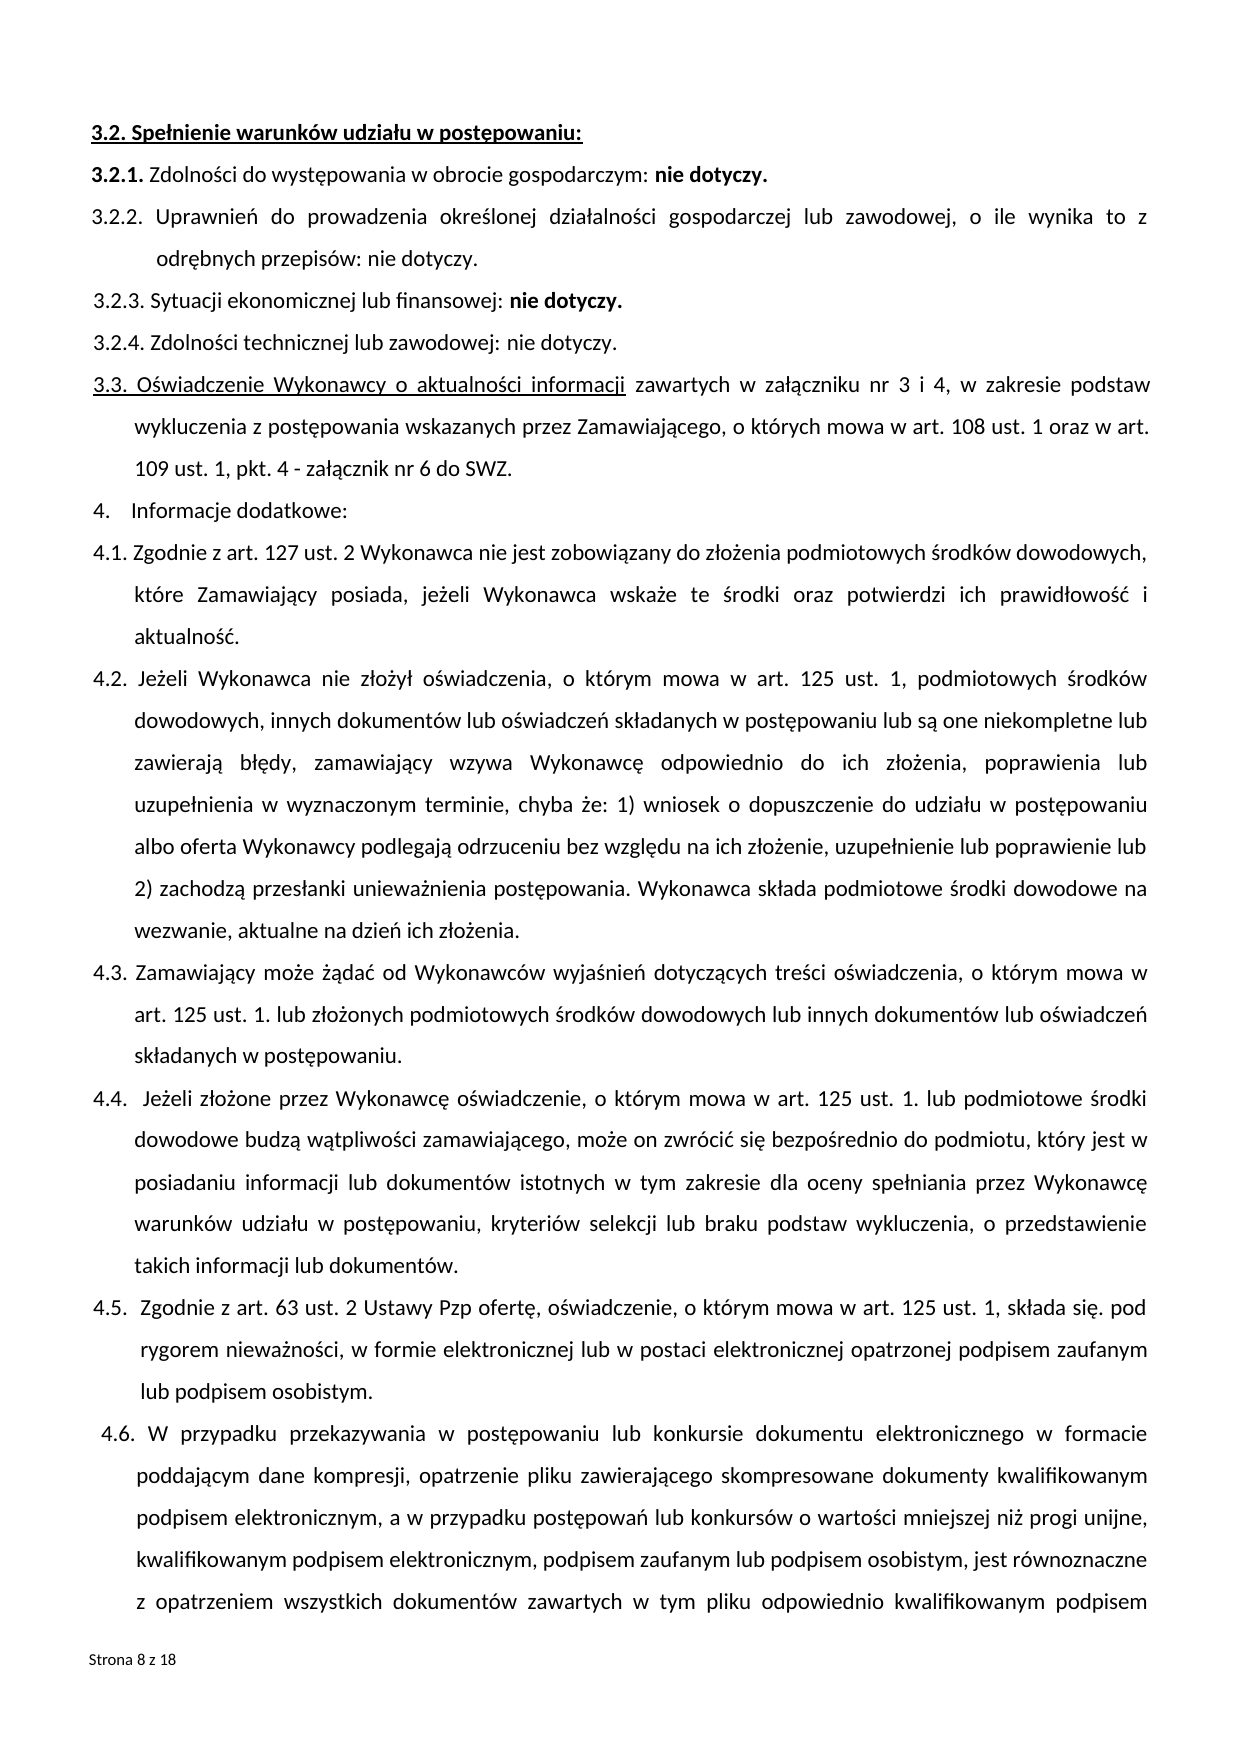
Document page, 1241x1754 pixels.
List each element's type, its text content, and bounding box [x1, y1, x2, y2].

text 3.2.4. Zdolności technicznej lub zawodowej: nie dotyczy. [93, 328, 1152, 356]
text 4. Informacje dodatkowe: [93, 496, 1152, 524]
text 3.2. Spełnienie warunków udziału w postępowaniu: [91, 118, 1152, 146]
text 4.1. Zgodnie z art. 127 ust. 2 Wykonawca nie jest zobowiązany do złożenia podmiotowych środków dowodowych, które Zamawiający posiada, jeżeli Wykonawca wskaże te środki oraz potwierdzi ich prawidłowość i aktualność. [93, 538, 1149, 650]
text 3.2.2. Uprawnień do prowadzenia określonej działalności gospodarczej lub zawodowej, o ile wynika to z odrębnych przepisów: nie dotyczy. [91, 202, 1149, 272]
text 3.2.1. Zdolności do występowania w obrocie gospodarczym: nie dotyczy. [91, 160, 1152, 188]
text 4.5. Zgodnie z art. 63 ust. 2 Ustawy Pzp ofertę, oświadczenie, o którym mowa w art. 125 ust. 1, składa się. pod rygorem nieważności, w formie elektronicznej lub w postaci elektronicznej opatrzonej podpisem zaufanym lub podpisem osobistym. [93, 1293, 1149, 1406]
text 3.2.3. Sytuacji ekonomicznej lub finansowej: nie dotyczy. [93, 286, 1152, 314]
text 4.4. Jeżeli złożone przez Wykonawcę oświadczenie, o którym mowa w art. 125 ust. 1. lub podmiotowe środki dowodowe budzą wątpliwości zamawiającego, może on zwrócić się bezpośrednio do podmiotu, który jest w posiadaniu informacji lub dokumentów istotnych w tym zakresie dla oceny spełniania przez Wykonawcę warunków udziału w postępowaniu, kryteriów selekcji lub braku podstaw wykluczenia, o przedstawienie takich informacji lub dokumentów. [93, 1084, 1149, 1279]
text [89, 1419, 1149, 1615]
text 3.3. Oświadczenie Wykonawcy o aktualności informacji zawartych w załączniku nr 3 i 4, w zakresie podstaw wykluczenia z postępowania wskazanych przez Zamawiającego, o których mowa w art. 108 ust. 1 oraz w art. 109 ust. 1, pkt. 4 - załącznik nr 6 do SWZ. [93, 370, 1152, 482]
text 4.2. Jeżeli Wykonawca nie złożył oświadczenia, o którym mowa w art. 125 ust. 1, podmiotowych środków dowodowych, innych dokumentów lub oświadczeń składanych w postępowaniu lub są one niekompletne lub zawierają błędy, zamawiający wzywa Wykonawcę odpowiednio do ich złożenia, poprawienia lub uzupełnienia w wyznaczonym terminie, chyba że: 1) wniosek o dopuszczenie do udziału w postępowaniu albo oferta Wykonawcy podlegają odrzuceniu bez względu na ich złożenie, uzupełnienie lub poprawienie lub 2) zachodzą przesłanki unieważnienia postępowania. Wykonawca składa podmiotowe środki dowodowe na wezwanie, aktualne na dzień ich złożenia. [93, 664, 1149, 944]
text 4.3. Zamawiający może żądać od Wykonawców wyjaśnień dotyczących treści oświadczenia, o którym mowa w art. 125 ust. 1. lub złożonych podmiotowych środków dowodowych lub innych dokumentów lub oświadczeń składanych w postępowaniu. [93, 958, 1149, 1070]
